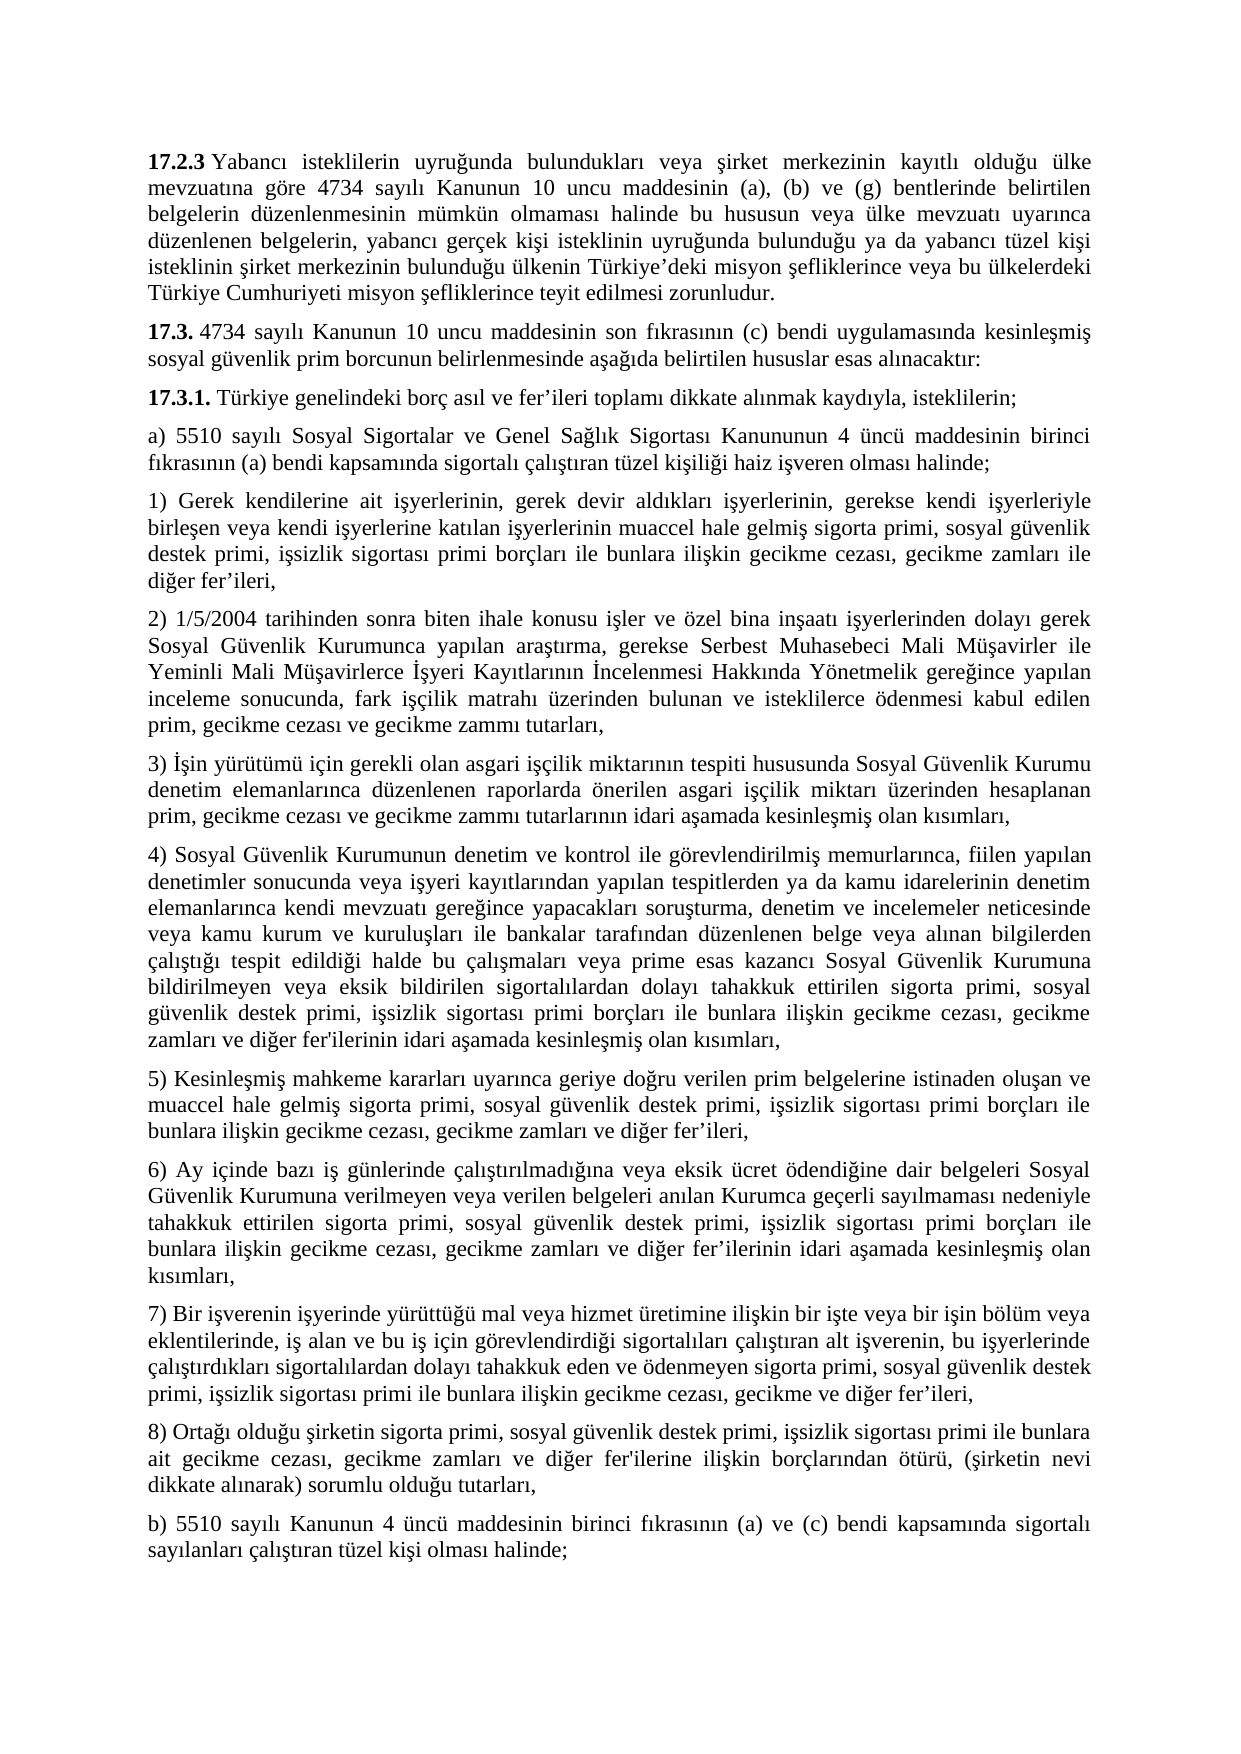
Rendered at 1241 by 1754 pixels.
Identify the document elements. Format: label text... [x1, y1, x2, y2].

text 1) Gerek kendilerine ait işyerlerinin, gerek devir aldıkları işyerlerinin, gerekse kendi işyerleriyle birleşen veya kendi işyerlerine katılan işyerlerinin muaccel hale gelmiş sigorta primi, sosyal güvenlik destek primi, işsizlik sigortası primi borçları ile bunlara ilişkin gecikme cezası, gecikme zamları ile diğer fer’ileri, [148, 488, 1092, 593]
text b) 5510 sayılı Kanunun 4 üncü maddesinin birinci fıkrasının (a) ve (c) bendi kapsamında sigortalı sayılanları çalıştıran tüzel kişi olması halinde; [148, 1510, 1092, 1563]
text 8) Ortağı olduğu şirketin sigorta primi, sosyal güvenlik destek primi, işsizlik sigortası primi ile bunlara ait gecikme cezası, gecikme zamları ve diğer fer'ilerine ilişkin borçlarından ötürü, (şirketin nevi dikkate alınarak) sorumlu olduğu tutarları, [148, 1418, 1092, 1497]
text 17.3.1. Türkiye genelindeki borç asıl ve fer’ileri toplamı dikkate alınmak kaydıyla, isteklilerin; [148, 383, 1092, 410]
text 17.3. 4734 sayılı Kanunun 10 uncu maddesinin son fıkrasının (c) bendi uygulamasında kesinleşmiş sosyal güvenlik prim borcunun belirlenmesinde aşağıda belirtilen hususlar esas alınacaktır: [148, 318, 1092, 371]
text a) 5510 sayılı Sosyal Sigortalar ve Genel Sağlık Sigortası Kanununun 4 üncü maddesinin birinci fıkrasının (a) bendi kapsamında sigortalı çalıştıran tüzel kişiliği haiz işveren olması halinde; [148, 422, 1092, 475]
text 3) İşin yürütümü için gerekli olan asgari işçilik miktarının tespiti hususunda Sosyal Güvenlik Kurumu denetim elemanlarınca düzenlenen raporlarda önerilen asgari işçilik miktarı üzerinden hesaplanan prim, gecikme cezası ve gecikme zammı tutarlarının idari aşamada kesinleşmiş olan kısımları, [148, 750, 1092, 829]
text 6) Ay içinde bazı iş günlerinde çalıştırılmadığına veya eksik ücret ödendiğine dair belgeleri Sosyal Güvenlik Kurumuna verilmeyen veya verilen belgeleri anılan Kurumca geçerli sayılmaması nedeniyle tahakkuk ettirilen sigorta primi, sosyal güvenlik destek primi, işsizlik sigortası primi borçları ile bunlara ilişkin gecikme cezası, gecikme zamları ve diğer fer’ilerinin idari aşamada kesinleşmiş olan kısımları, [148, 1156, 1092, 1288]
text 17.2.3 Yabancı isteklilerin uyruğunda bulundukları veya şirket merkezinin kayıtlı olduğu ülke mevzuatına göre 4734 sayılı Kanunun 10 uncu maddesinin (a), (b) ve (g) bentlerinde belirtilen belgelerin düzenlenmesinin mümkün olmaması halinde bu hususun veya ülke mevzuatı uyarınca düzenlenen belgelerin, yabancı gerçek kişi isteklinin uyruğunda bulunduğu ya da yabancı tüzel kişi isteklinin şirket merkezinin bulunduğu ülkenin Türkiye’deki misyon şefliklerince veya bu ülkelerdeki Türkiye Cumhuriyeti misyon şefliklerince teyit edilmesi zorunludur. [148, 148, 1092, 306]
text 7) Bir işverenin işyerinde yürüttüğü mal veya hizmet üretimine ilişkin bir işte veya bir işin bölüm veya eklentilerinde, iş alan ve bu iş için görevlendirdiği sigortalıları çalıştıran alt işverenin, bu işyerlerinde çalıştırdıkları sigortalılardan dolayı tahakkuk eden ve ödenmeyen sigorta primi, sosyal güvenlik destek primi, işsizlik sigortası primi ile bunlara ilişkin gecikme cezası, gecikme ve diğer fer’ileri, [148, 1301, 1092, 1406]
text 4) Sosyal Güvenlik Kurumunun denetim ve kontrol ile görevlendirilmiş memurlarınca, fiilen yapılan denetimler sonucunda veya işyeri kayıtlarından yapılan tespitlerden ya da kamu idarelerinin denetim elemanlarınca kendi mevzuatı gereğince yapacakları soruşturma, denetim ve incelemeler neticesinde veya kamu kurum ve kuruluşları ile bankalar tarafından düzenlenen belge veya alınan bilgilerden çalıştığı tespit edildiği halde bu çalışmaları veya prime esas kazancı Sosyal Güvenlik Kurumuna bildirilmeyen veya eksik bildirilen sigortalılardan dolayı tahakkuk ettirilen sigorta primi, sosyal güvenlik destek primi, işsizlik sigortası primi borçları ile bunlara ilişkin gecikme cezası, gecikme zamları ve diğer fer'ilerinin idari aşamada kesinleşmiş olan kısımları, [148, 841, 1092, 1052]
text 2) 1/5/2004 tarihinden sonra biten ihale konusu işler ve özel bina inşaatı işyerlerinden dolayı gerek Sosyal Güvenlik Kurumunca yapılan araştırma, gerekse Serbest Muhasebeci Mali Müşavirler ile Yeminli Mali Müşavirlerce İşyeri Kayıtlarının İncelenmesi Hakkında Yönetmelik gereğince yapılan inceleme sonucunda, fark işçilik matrahı üzerinden bulunan ve isteklilerce ödenmesi kabul edilen prim, gecikme cezası ve gecikme zammı tutarları, [148, 606, 1092, 737]
text 5) Kesinleşmiş mahkeme kararları uyarınca geriye doğru verilen prim belgelerine istinaden oluşan ve muaccel hale gelmiş sigorta primi, sosyal güvenlik destek primi, işsizlik sigortası primi borçları ile bunlara ilişkin gecikme cezası, gecikme zamları ve diğer fer’ileri, [148, 1065, 1092, 1144]
